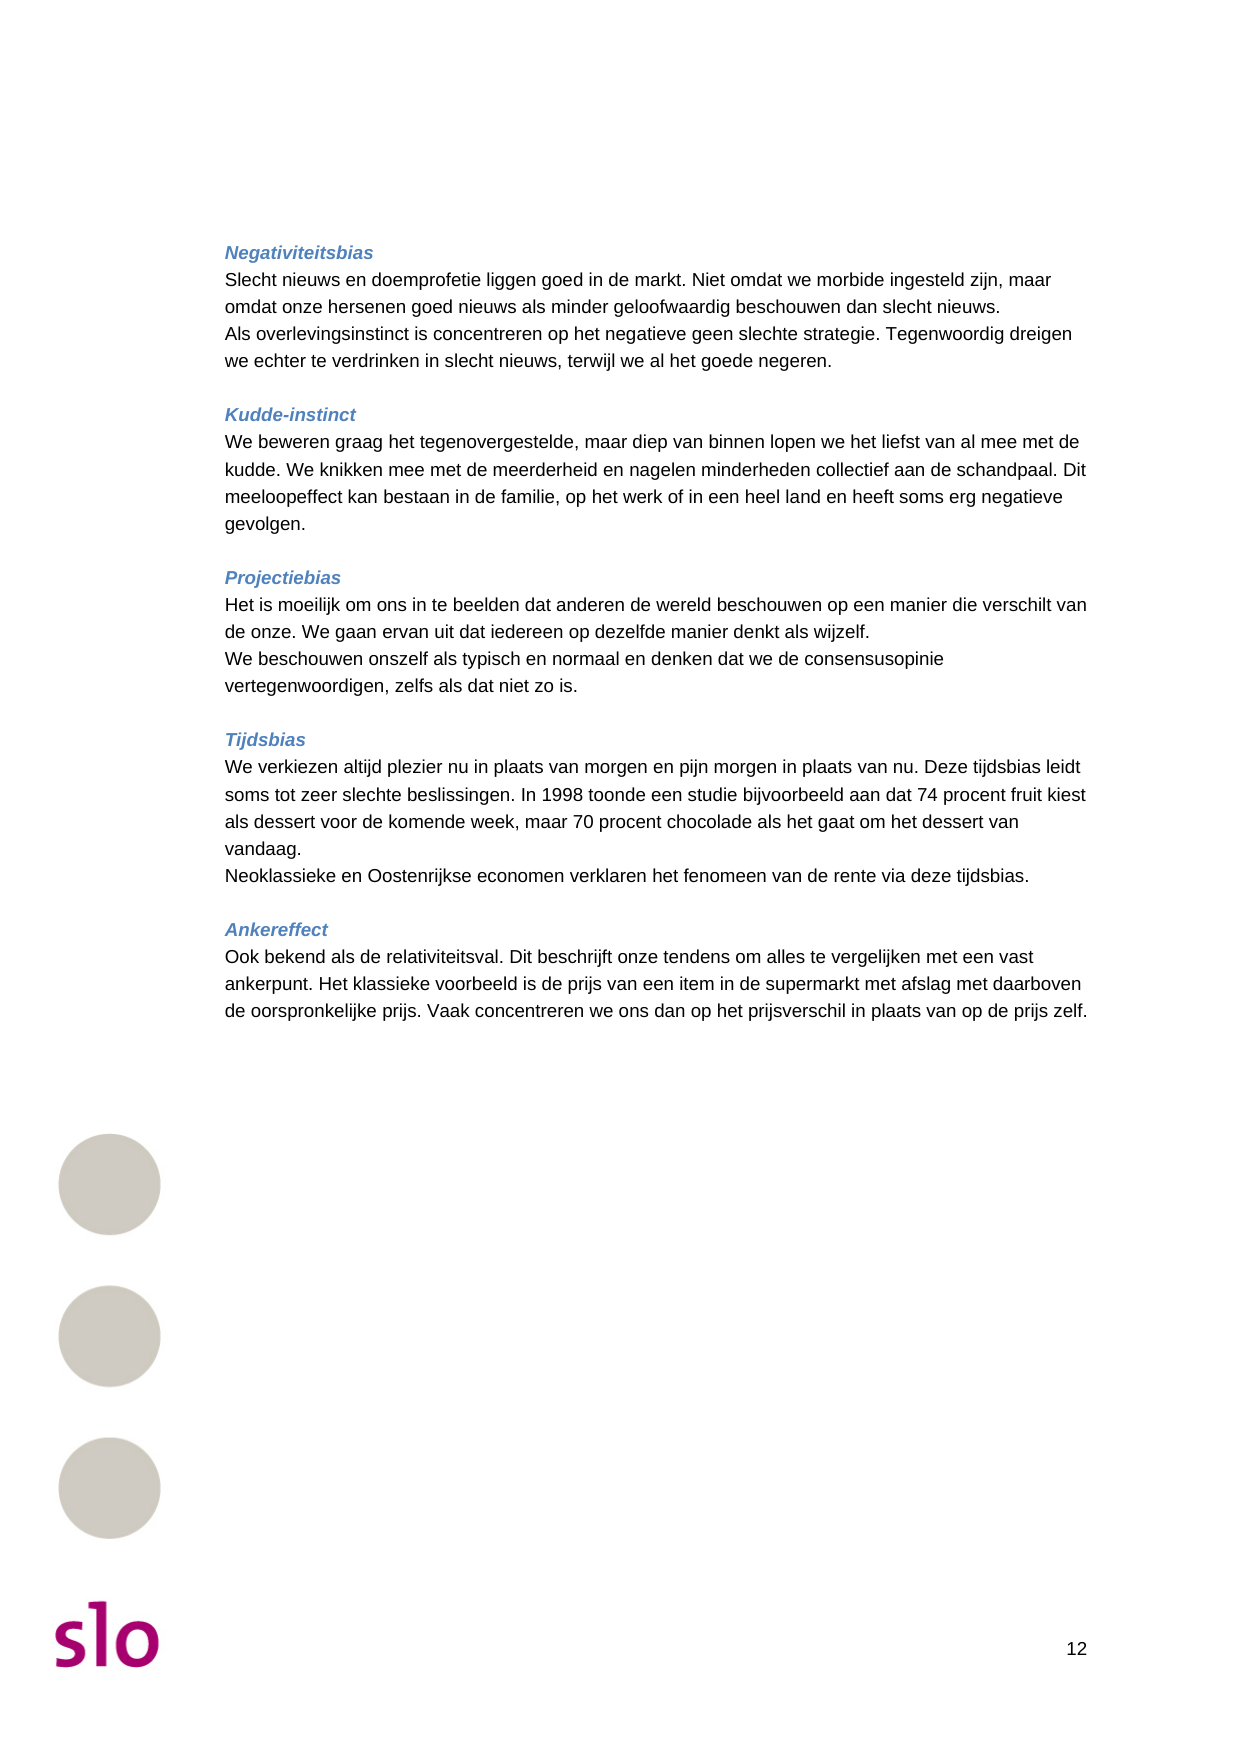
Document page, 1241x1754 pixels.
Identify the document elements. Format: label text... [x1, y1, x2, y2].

text Slecht nieuws en doemprofetie liggen goed in de markt. Niet omdat we morbide ingesteld zijn, maar omdat onze hersenen goed nieuws als minder geloofwaardig beschouwen dan slecht nieuws. Als overlevingsinstinct is concentreren op het negatieve geen slechte strategie. Tegenwoordig dreigen we echter te verdrinken in slecht nieuws, terwijl we al het goede negeren. [224, 263, 1092, 372]
text Negativiteitsbias [224, 236, 1092, 263]
text Kudde-instinct [224, 399, 1092, 426]
text Ankereffect [224, 913, 1092, 940]
text Tijdsbias [224, 724, 1092, 751]
text Projectiebias [224, 561, 1092, 588]
text We beweren graag het tegenovergestelde, maar diep van binnen lopen we het liefst van al mee met de kudde. We knikken mee met de meerderheid en nagelen minderheden collectief aan de schandpaal. Dit meeloopeffect kan bestaan in de familie, op het werk of in een heel land en heeft soms erg negatieve gevolgen. [224, 426, 1092, 534]
text Het is moeilijk om ons in te beelden dat anderen de wereld beschouwen op een manier die verschilt van de onze. We gaan ervan uit dat iedereen op dezelfde manier denkt als wijzelf. We beschouwen onszelf als typisch en normaal en denken dat we de consensusopinie vertegenwoordigen, zelfs als dat niet zo is. [224, 588, 1092, 697]
text We verkiezen altijd plezier nu in plaats van morgen en pijn morgen in plaats van nu. Deze tijdsbias leidt soms tot zeer slechte beslissingen. In 1998 toonde een studie bijvoorbeeld aan dat 74 procent fruit kiest als dessert voor de komende week, maar 70 procent chocolade als het gaat om het dessert van vandaag. Neoklassieke en Oostenrijkse economen verklaren het fenomeen van de rente via deze tijdsbias. [224, 751, 1092, 886]
picture [37, 1117, 176, 1682]
text Ook bekend als de relativiteitsval. Dit beschrijft onze tendens om alles te vergelijken met een vast ankerpunt. Het klassieke voorbeeld is de prijs van een item in de supermarkt met afslag met daarboven de oorspronkelijke prijs. Vaak concentreren we ons dan op het prijsverschil in plaats van op de prijs zelf. [224, 940, 1092, 1022]
